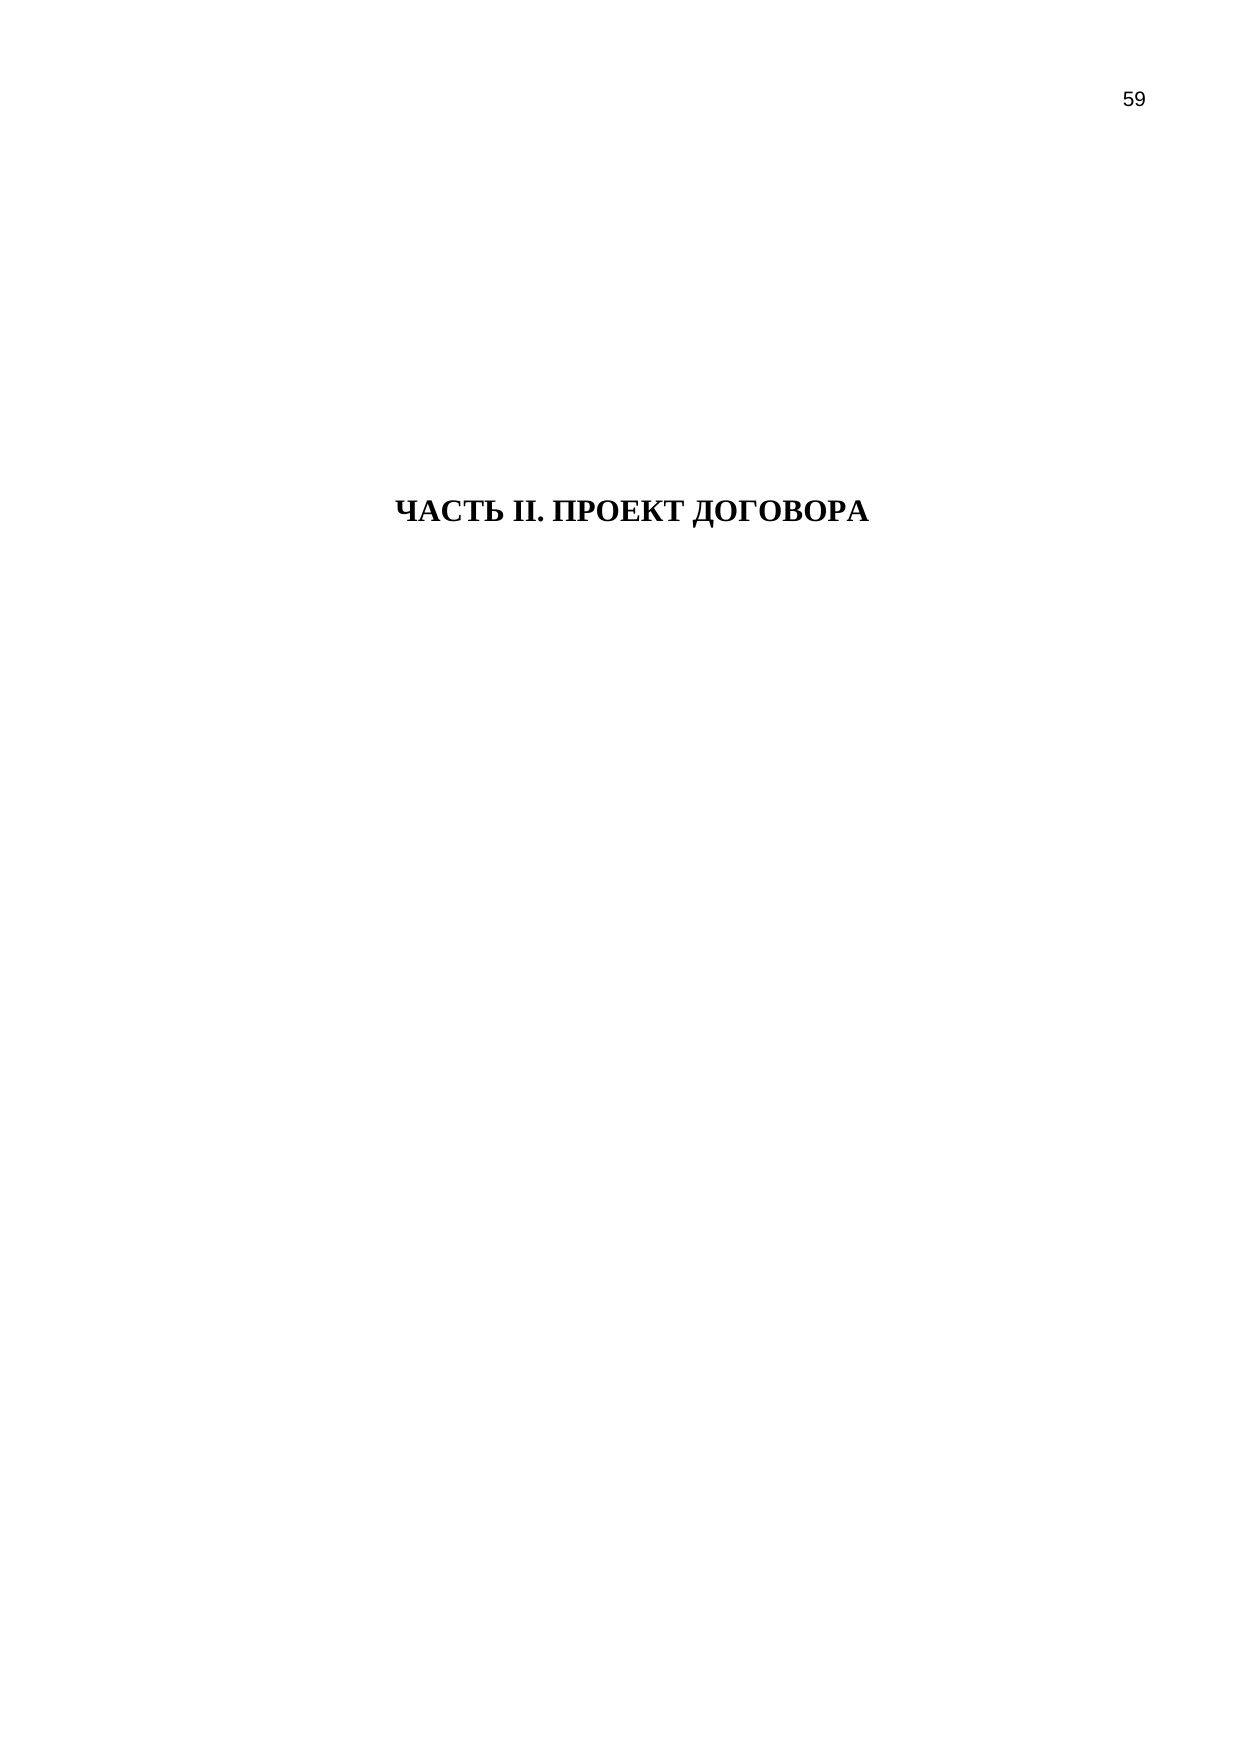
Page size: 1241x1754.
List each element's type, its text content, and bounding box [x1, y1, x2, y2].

subtitle ЧАСТЬ II. ПРОЕКТ ДОГОВОРА [118, 492, 1146, 528]
